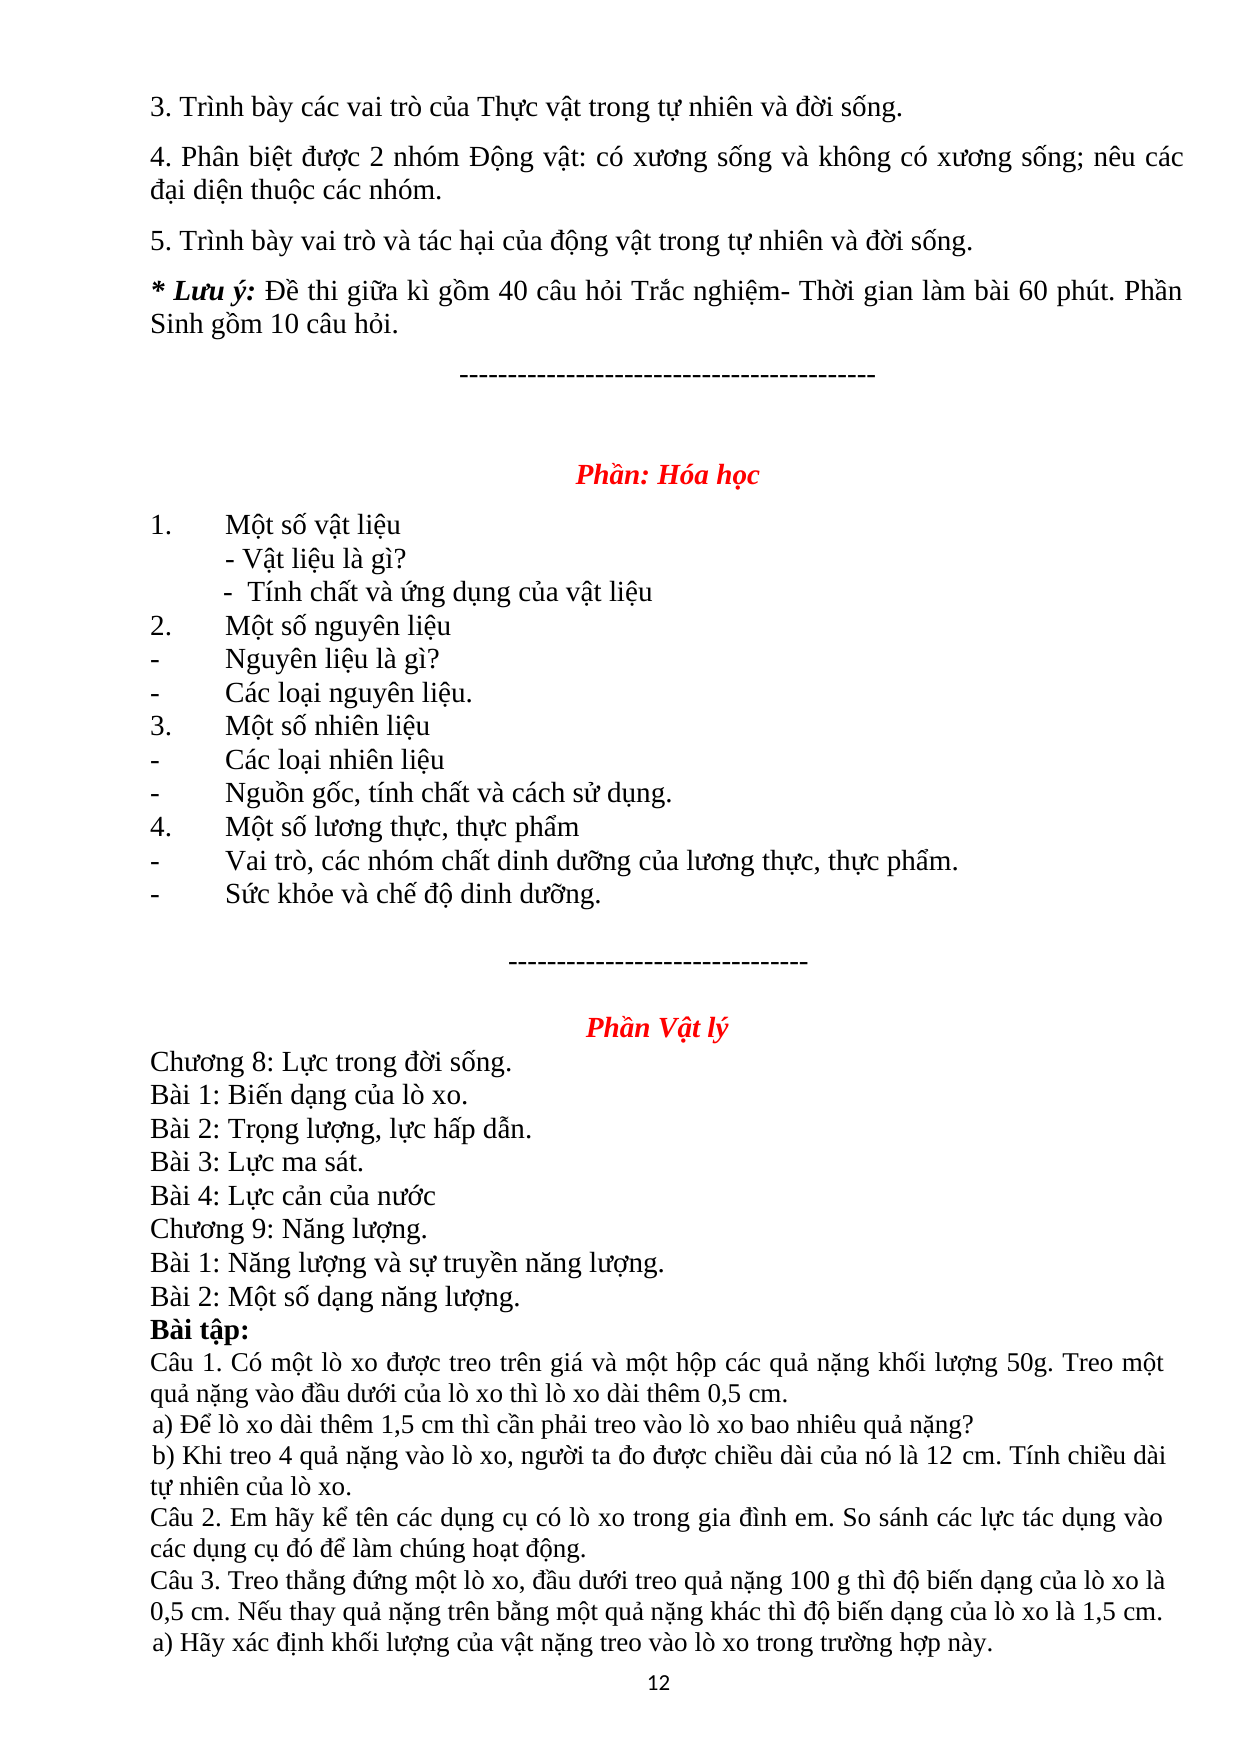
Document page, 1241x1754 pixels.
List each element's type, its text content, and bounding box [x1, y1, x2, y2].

text - Sức khỏe và chế độ dinh dưỡng. [150, 876, 1166, 910]
text - Vật liệu là gì? [150, 541, 1166, 574]
text 1. Một số vật liệu [150, 507, 1166, 541]
text a) Hãy xác định khối lượng của vật nặng treo vào lò xo trong trường hợp này. [150, 1626, 1166, 1657]
text Bài 4: Lực cản của nước [150, 1178, 1166, 1212]
text 4. Một số lương thực, thực phẩm [150, 809, 1166, 843]
text Câu 1. Có một lò xo được treo trên giá và một hộp các quả nặng khối lượng 50g. Treo một quả nặng vào đầu dưới của lò xo thì lò xo dài thêm 0,5 cm. [150, 1346, 1166, 1408]
text - Vai trò, các nhóm chất dinh dưỡng của lương thực, thực phẩm. [150, 843, 1166, 876]
text Phần: Hóa học [150, 457, 1185, 491]
text Chương 8: Lực trong đời sống. [150, 1044, 1166, 1077]
text 2. Một số nguyên liệu [150, 608, 1166, 641]
text 5. Trình bày vai trò và tác hại của động vật trong tự nhiên và đời sống. [150, 223, 1185, 256]
text - Tính chất và ứng dụng của vật liệu [150, 574, 1166, 608]
text Bài 3: Lực ma sát. [150, 1144, 1166, 1178]
text b) Khi treo 4 quả nặng vào lò xo, người ta đo được chiều dài của nó là 12 cm. Tính chiều dài tự nhiên của lò xo. [150, 1439, 1166, 1501]
text Bài 2: Trọng lượng, lực hấp dẫn. [150, 1111, 1166, 1144]
text a) Để lò xo dài thêm 1,5 cm thì cần phải treo vào lò xo bao nhiêu quả nặng? [150, 1408, 1166, 1439]
text ------------------------------------------- [150, 357, 1185, 390]
text ------------------------------- [150, 943, 1166, 977]
text Câu 3. Treo thẳng đứng một lò xo, đầu dưới treo quả nặng 100 g thì độ biến dạng của lò xo là 0,5 cm. Nếu thay quả nặng trên bằng một quả nặng khác thì độ biến dạng của lò xo là 1,5 cm. [150, 1564, 1166, 1626]
text Bài 1: Biến dạng của lò xo. [150, 1077, 1166, 1111]
text Bài 1: Năng lượng và sự truyền năng lượng. [150, 1245, 1166, 1279]
text 4. Phân biệt được 2 nhóm Động vật: có xương sống và không có xương sống; nêu các đại diện thuộc các nhóm. [150, 139, 1185, 206]
text * Lưu ý: Đề thi giữa kì gồm 40 câu hỏi Trắc nghiệm- Thời gian làm bài 60 phút. Phần Sinh gồm 10 câu hỏi. [150, 273, 1185, 340]
text - Các loại nhiên liệu [150, 742, 1166, 776]
text - Các loại nguyên liệu. [150, 675, 1166, 708]
text - Nguyên liệu là gì? [150, 641, 1166, 675]
text Bài tập: [150, 1312, 1166, 1346]
text Phần Vật lý [150, 1010, 1166, 1044]
text - Nguồn gốc, tính chất và cách sử dụng. [150, 776, 1166, 809]
text Câu 2. Em hãy kể tên các dụng cụ có lò xo trong gia đình em. So sánh các lực tác dụng vào các dụng cụ đó để làm chúng hoạt động. [150, 1501, 1166, 1564]
text Bài 2: Một số dạng năng lượng. [150, 1279, 1166, 1312]
text 3. Một số nhiên liệu [150, 708, 1166, 742]
text 3. Trình bày các vai trò của Thực vật trong tự nhiên và đời sống. [150, 89, 1185, 122]
text Chương 9: Năng lượng. [150, 1212, 1166, 1245]
